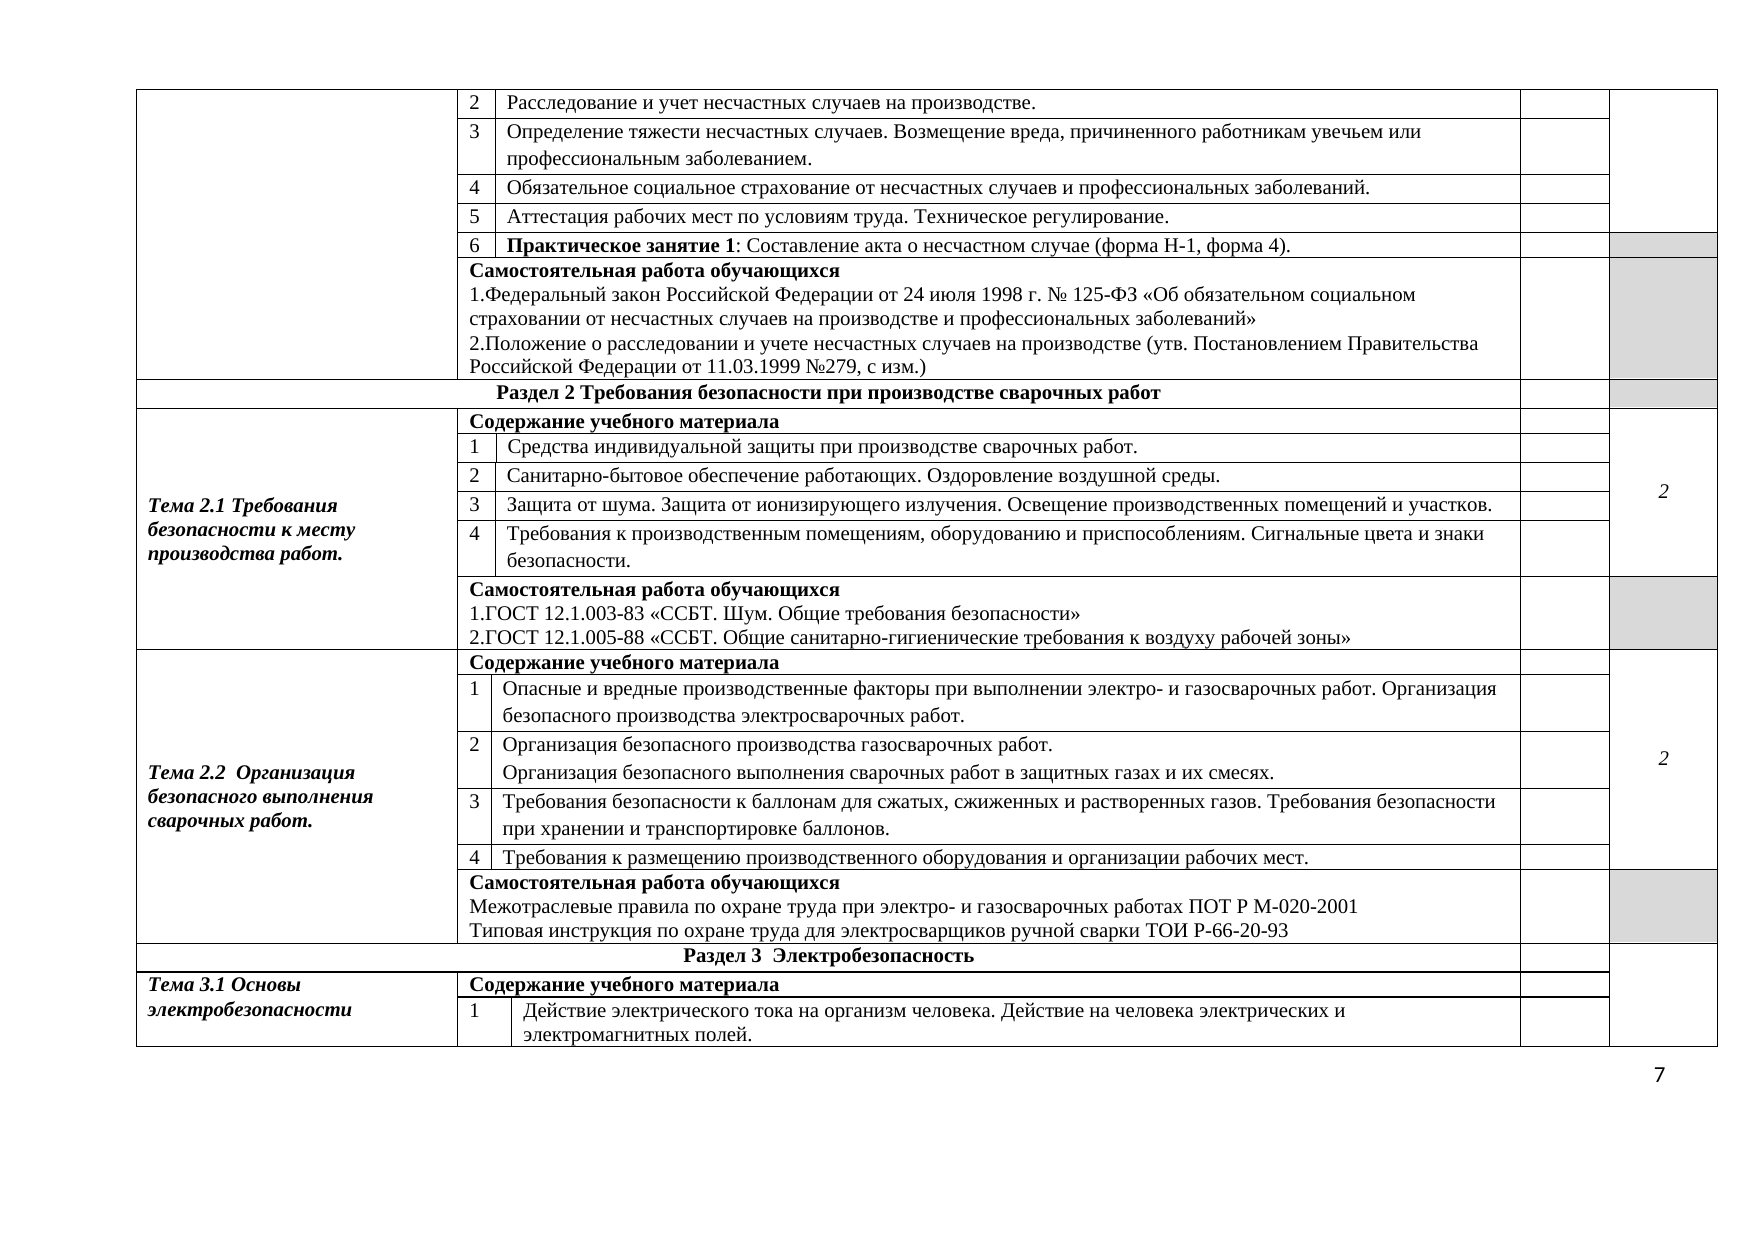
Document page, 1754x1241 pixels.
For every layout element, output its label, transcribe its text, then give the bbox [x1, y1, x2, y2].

table_cell [1521, 380, 1609, 407]
table_cell [1610, 870, 1717, 942]
table_cell [1521, 492, 1609, 519]
table_cell 2 [458, 732, 491, 787]
table_cell Самостоятельная работа обучающихся 1.Федеральный закон Российской Федерации от 24 июля г. № 125-ФЗ «Об обязательном социальном страховании от несчастных случаев на производстве и профессиональных заболеваний» 2.Положение о расследовании и учете несчастных случаев на производстве (утв. Постановлением Правительства Российской Федерации от 11.03.1999 №279, с изм.) [458, 258, 1520, 378]
table_cell Обязательное социальное страхование от несчастных случаев и профессиональных заболеваний. [496, 175, 1520, 203]
table_cell [1610, 380, 1717, 407]
table_cell [1521, 463, 1609, 491]
table_cell [1521, 870, 1609, 942]
table_cell Практическое занятие 1: Составление акта о несчастном случае (форма Н-1, форма 4). [496, 233, 1520, 257]
table_cell Действие электрического тока на организм человека. Действие на человека электрических и электромагнитных полей. [512, 998, 1520, 1046]
table_cell 2 [1610, 409, 1717, 576]
table_cell Опасные и вредные производственные факторы при выполнении электро- и газосварочных работ. Организация безопасного производства электросварочных работ. [492, 675, 1520, 731]
table_cell Содержание учебного материала [458, 973, 1520, 996]
table_cell Самостоятельная работа обучающихся Межотраслевые правила по охране труда при электро- и газосварочных работах ПОТ Р М-020-2001 Типовая инструкция по охране труда для электросварщиков ручной сварки ТОИ Р-66-20-93 [458, 870, 1520, 942]
table_cell [1521, 204, 1609, 232]
table_cell [1521, 233, 1609, 257]
table_cell [1610, 944, 1717, 1046]
table_cell [1521, 409, 1609, 433]
table_cell 1 [458, 998, 511, 1046]
table_cell Содержание учебного материала [458, 409, 1520, 433]
table_cell 3 [458, 119, 495, 174]
table_cell [1521, 675, 1609, 731]
table_cell Определение тяжести несчастных случаев. Возмещение вреда, причиненного работникам увечьем или профессиональным заболеванием. [496, 119, 1520, 174]
table_cell [1610, 577, 1717, 649]
table_cell 4 [458, 521, 495, 576]
table_cell Организация безопасного производства газосварочных работ. Организация безопасного выполнения сварочных работ в защитных газах и их смесях. [492, 732, 1520, 787]
table_cell [1521, 650, 1609, 674]
table_cell [1521, 577, 1609, 649]
table_cell [1521, 973, 1609, 996]
table_cell 4 [458, 845, 491, 869]
table_cell 4 [458, 175, 495, 203]
table_cell Расследование и учет несчастных случаев на производстве. [496, 90, 1520, 118]
table_cell [1610, 258, 1717, 378]
table_cell Раздел 2 Требования безопасности при производстве сварочных работ [137, 380, 1520, 407]
table_cell Требования к размещению производственного оборудования и организации рабочих мест. [492, 845, 1520, 869]
table_cell Средства индивидуальной защиты при производстве сварочных работ. [497, 434, 1520, 462]
table_cell 1 [458, 434, 496, 462]
table_cell Тема 2.2 Организация безопасного выполнения сварочных работ. [137, 650, 457, 942]
table_cell [1521, 119, 1609, 174]
table_cell Раздел 3 Электробезопасность [137, 944, 1520, 971]
table_cell [1521, 258, 1609, 378]
table_cell 1 [458, 675, 491, 731]
table_cell 2 [1610, 650, 1717, 869]
table_cell Санитарно-бытовое обеспечение работающих. Оздоровление воздушной среды. [496, 463, 1520, 491]
table_cell Защита от шума. Защита от ионизирующего излучения. Освещение производственных помещений и участков. [496, 492, 1520, 519]
table_cell Самостоятельная работа обучающихся 1.ГОСТ 12.1.003-83 «ССБТ. Шум. Общие требования безопасности» 2.ГОСТ 12.1.005-88 «ССБТ. Общие санитарно-гигиенические требования к воздуху рабочей зоны» [458, 577, 1520, 649]
table_cell 2 [458, 90, 495, 118]
table_cell Тема 2.1 Требования безопасности к месту производства работ. [137, 409, 457, 649]
table_cell [1521, 944, 1609, 971]
table_cell 3 [458, 492, 495, 519]
table_cell [1521, 845, 1609, 869]
table_cell [1521, 998, 1609, 1046]
table_cell [1521, 732, 1609, 787]
table_cell 6 [458, 233, 495, 257]
table_cell [1521, 90, 1609, 118]
table_cell [1521, 434, 1609, 462]
table_cell Требования к производственным помещениям, оборудованию и приспособлениям. Сигнальные цвета и знаки безопасности. [496, 521, 1520, 576]
table_cell [1610, 233, 1717, 257]
table_cell 3 [458, 789, 491, 844]
table_cell Требования безопасности к баллонам для сжатых, сжиженных и растворенных газов. Требования безопасности при хранении и транспортировке баллонов. [492, 789, 1520, 844]
table_cell 5 [458, 204, 495, 232]
table_cell [1521, 175, 1609, 203]
table_cell Аттестация рабочих мест по условиям труда. Техническое регулирование. [496, 204, 1520, 232]
table_cell [1521, 521, 1609, 576]
table_cell [1521, 789, 1609, 844]
table_cell Содержание учебного материала [458, 650, 1520, 674]
table_cell 2 [458, 463, 495, 491]
table_cell Тема 3.1 Основы электробезопасности [137, 973, 457, 1046]
